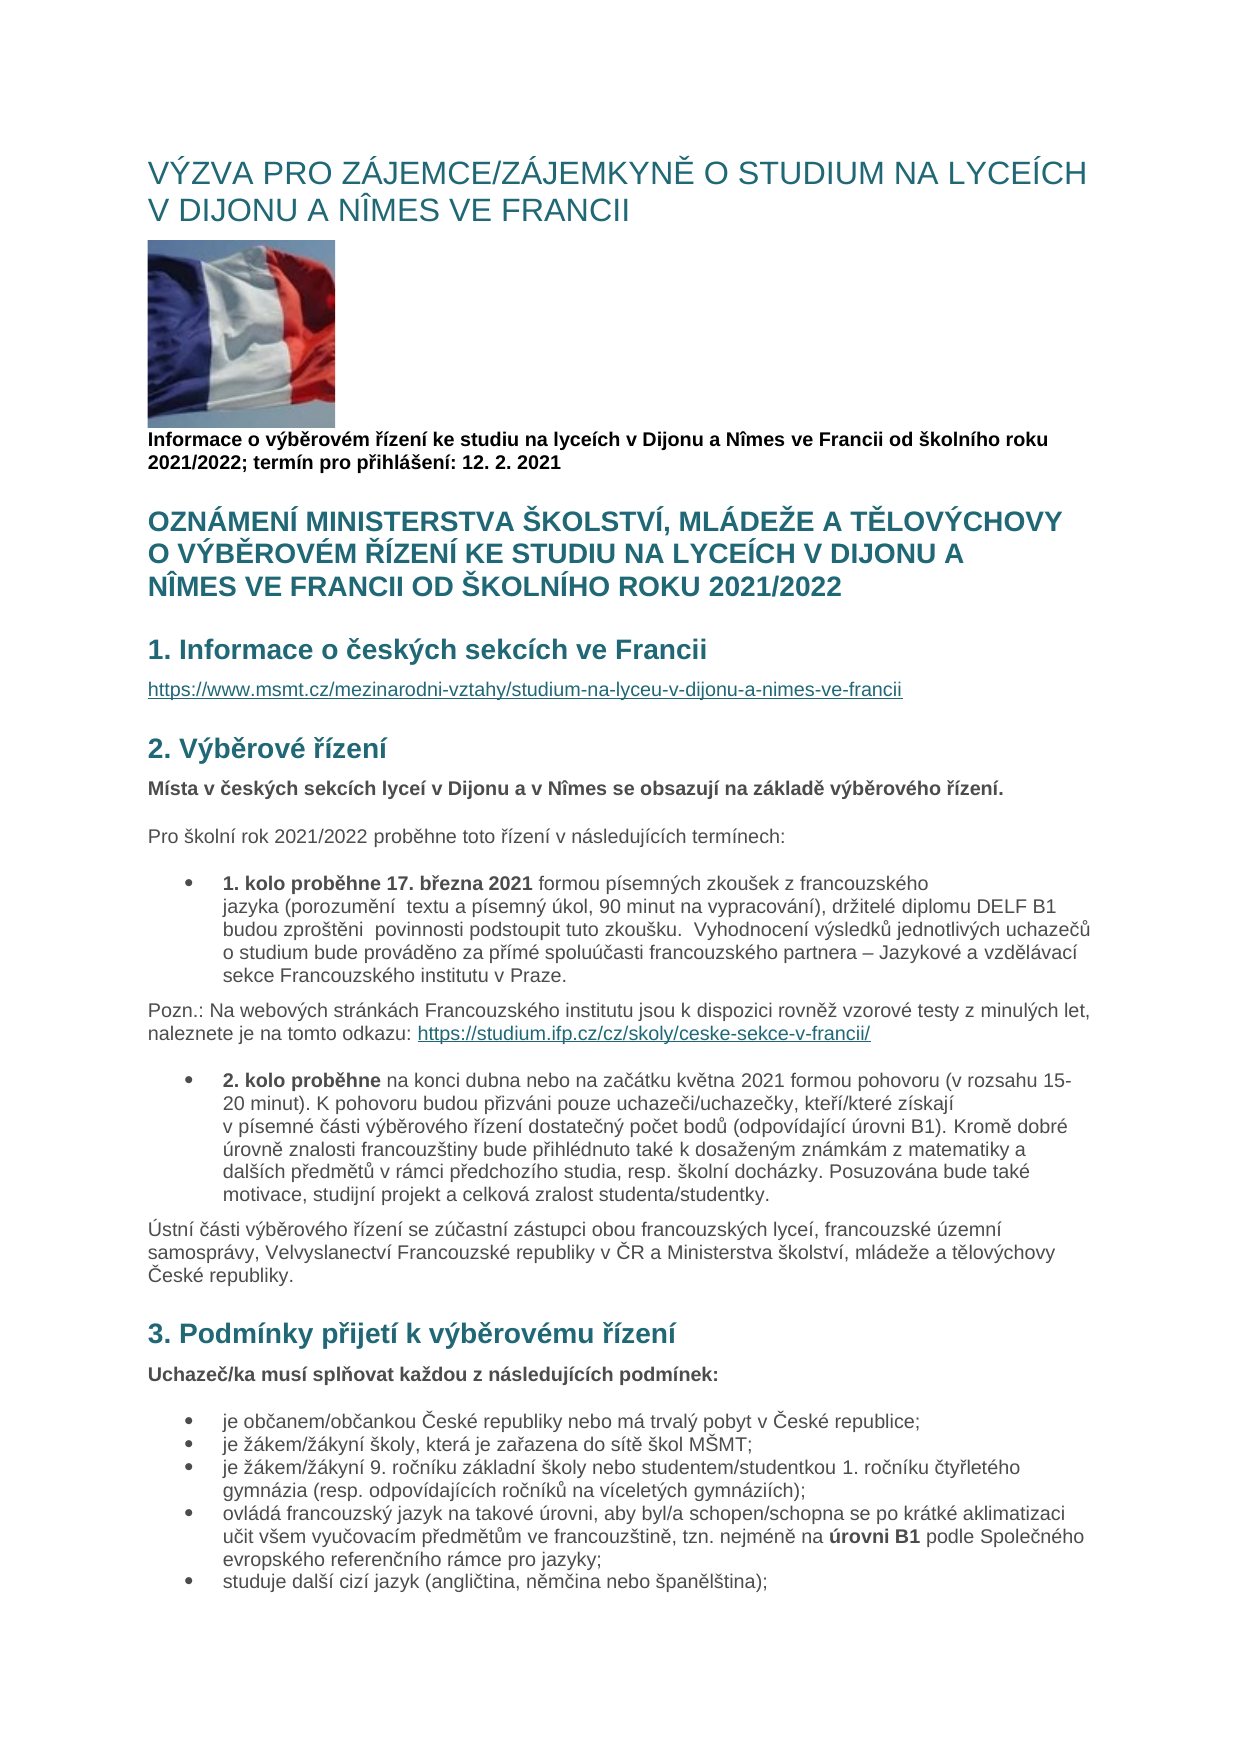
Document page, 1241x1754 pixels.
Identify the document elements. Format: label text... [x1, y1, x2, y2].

list je občanem/občankou České republiky nebo má trvalý pobyt v České republice; [185, 1410, 1093, 1433]
list 1. kolo proběhne 17. března 2021 formou písemných zkoušek z francouzského jazyka (porozumění textu a písemný úkol, 90 minut na vypracování), držitelé diplomu DELF B1 budou zproštěni povinnosti podstoupit tuto zkoušku. Vyhodnocení výsledků jednotlivých uchazečů o studium bude prováděno za přímé spoluúčasti francouzského partnera – Jazykové a vzdělávací sekce Francouzského institutu v Praze. [185, 872, 1093, 986]
text Uchazeč/ka musí splňovat každou z následujících podmínek: [148, 1362, 1093, 1385]
list je žákem/žákyní 9. ročníku základní školy nebo studentem/studentkou 1. ročníku čtyřletého gymnázia (resp. odpovídajících ročníků na víceletých gymnáziích); [185, 1456, 1093, 1502]
text Místa v českých sekcích lyceí v Dijonu a v Nîmes se obsazují na základě výběrového řízení. [148, 777, 1093, 799]
text VÝZVA PRO ZÁJEMCE/ZÁJEMKYNĚ O STUDIUM NA LYCEÍCH V DIJONU A NÎMES VE FRANCII [148, 154, 1093, 228]
text 3. Podmínky přijetí k výběrovému řízení [148, 1317, 1093, 1350]
text Pro školní rok 2021/2022 proběhne toto řízení v následujících termínech: [148, 824, 1093, 847]
list studuje další cizí jazyk (angličtina, němčina nebo španělština); [185, 1570, 1093, 1593]
list ovládá francouzský jazyk na takové úrovni, aby byl/a schopen/schopna se po krátké aklimatizaci učit všem vyučovacím předmětům ve francouzštině, tzn. nejméně na úrovni B1 podle Společného evropského referenčního rámce pro jazyky; [185, 1502, 1093, 1570]
text OZNÁMENÍ MINISTERSTVA ŠKOLSTVÍ, MLÁDEŽE A TĚLOVÝCHOVY O VÝBĚROVÉM ŘÍZENÍ KE STUDIU NA LYCEÍCH V DIJONU A NÎMES VE FRANCII OD ŠKOLNÍHO ROKU 2021/2022 [148, 505, 1093, 602]
text Pozn.: Na webových stránkách Francouzského institutu jsou k dispozici rovněž vzorové testy z minulých let, naleznete je na tomto odkazu: https://studium.ifp.cz/cz/skoly/ceske-sekce-v-francii/ [148, 999, 1093, 1044]
text Ústní části výběrového řízení se zúčastní zástupci obou francouzských lyceí, francouzské územní samosprávy, Velvyslanectví Francouzské republiky v ČR a Ministerstva školství, mládeže a tělovýchovy České republiky. [148, 1218, 1093, 1286]
text Informace o výběrovém řízení ke studiu na lyceích v Dijonu a Nîmes ve Francii od školního roku 2021/2022; termín pro přihlášení: 12. 2. 2021 [148, 428, 1093, 473]
text 2. Výběrové řízení [148, 732, 1093, 764]
list 2. kolo proběhne na konci dubna nebo na začátku května 2021 formou pohovoru (v rozsahu 15-20 minut). K pohovoru budou přizváni pouze uchazeči/uchazečky, kteří/které získají v písemné části výběrového řízení dostatečný počet bodů (odpovídající úrovni B1). Kromě dobré úrovně znalosti francouzštiny bude přihlédnuto také k dosaženým známkám z matematiky a dalších předmětů v rámci předchozího studia, resp. školní docházky. Posuzována bude také motivace, studijní projekt a celková zralost studenta/studentky. [185, 1069, 1093, 1206]
text 1. Informace o českých sekcích ve Francii [148, 633, 1093, 666]
picture [147, 240, 336, 428]
text https://www.msmt.cz/mezinarodni-vztahy/studium-na-lyceu-v-dijonu-a-nimes-ve-francii [148, 678, 1093, 701]
list je žákem/žákyní školy, která je zařazena do sítě škol MŠMT; [185, 1433, 1093, 1456]
